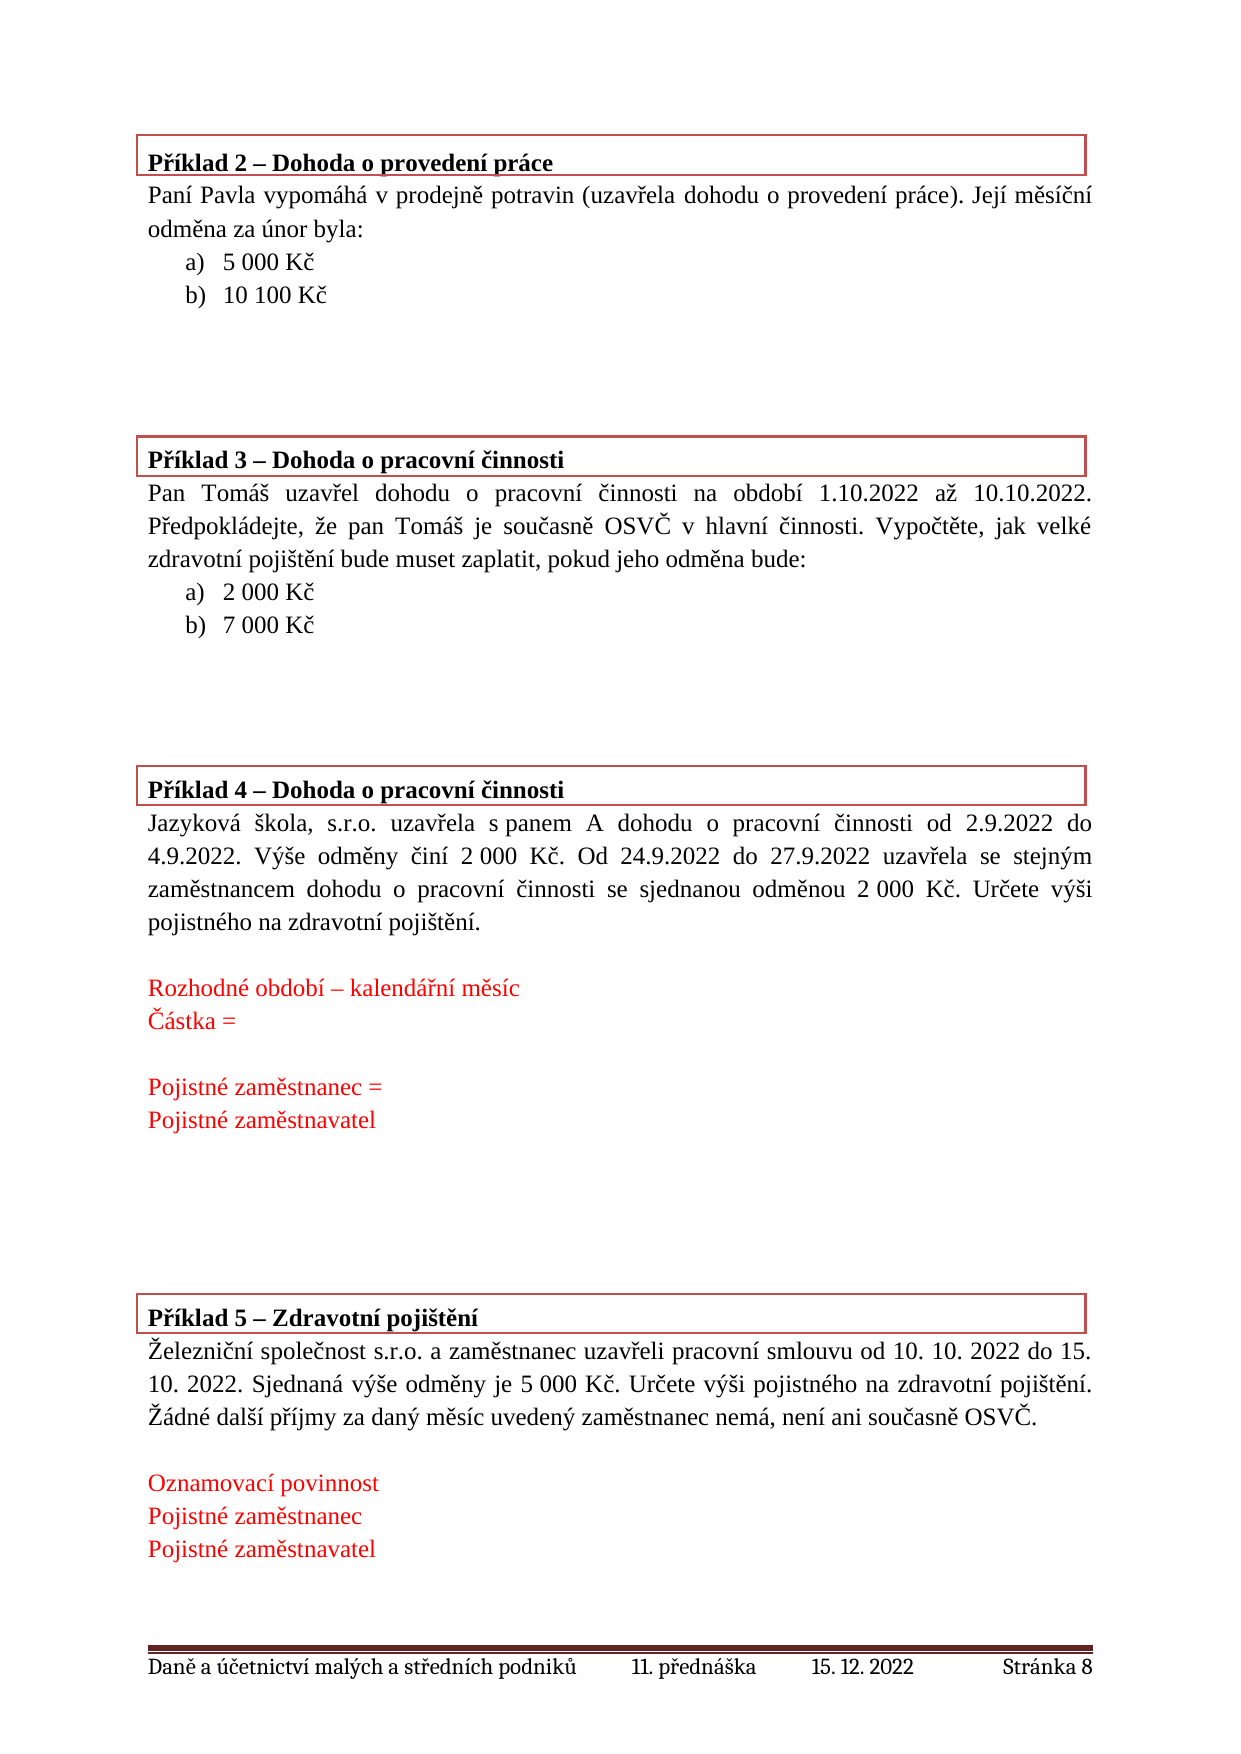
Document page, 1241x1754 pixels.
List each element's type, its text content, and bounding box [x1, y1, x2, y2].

text Jazyková škola, s.r.o. uzavřela s panem A dohodu o pracovní činnosti od 2.9.2022 do 4.9.2022. Výše odměny činí 2 000 Kč. Od 24.9.2022 do 27.9.2022 uzavřela se stejným zaměstnancem dohodu o pracovní činnosti se sjednanou odměnou 2 000 Kč. Určete výši pojistného na zdravotní pojištění. [148, 808, 1093, 936]
list 7 000 Kč [185, 610, 1093, 639]
text Příklad 2 – Dohoda o provedení práce [148, 148, 1084, 174]
text Pojistné zaměstnanec = [148, 1072, 1093, 1101]
text Rozhodné období – kalendářní měsíc [148, 973, 1093, 1002]
text Pojistné zaměstnavatel [148, 1105, 1093, 1134]
text Paní Pavla vypomáhá v prodejně potravin (uzavřela dohodu o provedení práce). Její měsíční odměna za únor byla: [148, 181, 1093, 242]
text Příklad 5 – Zdravotní pojištění [148, 1303, 1084, 1332]
list 10 100 Kč [185, 280, 1093, 308]
text Pan Tomáš uzavřel dohodu o pracovní činnosti na období 1.10.2022 až 10.10.2022. Předpokládejte, že pan Tomáš je současně OSVČ v hlavní činnosti. Vypočtěte, jak velké zdravotní pojištění bude muset zaplatit, pokud jeho odměna bude: [148, 478, 1093, 573]
text Pojistné zaměstnanec [148, 1501, 1093, 1530]
text Železniční společnost s.r.o. a zaměstnanec uzavřeli pracovní smlouvu od 10. 10. 2022 do 15. 10. 2022. Sjednaná výše odměny je 5 000 Kč. Určete výši pojistného na zdravotní pojištění. Žádné další příjmy za daný měsíc uvedený zaměstnanec nemá, není ani současně OSVČ. [148, 1336, 1093, 1431]
text Příklad 4 – Dohoda o pracovní činnosti [148, 775, 1084, 804]
text Příklad 3 – Dohoda o pracovní činnosti [148, 445, 1084, 473]
list 5 000 Kč [185, 247, 1093, 275]
text Oznamovací povinnost [148, 1468, 1093, 1497]
text Částka = [148, 1006, 1093, 1035]
list 2 000 Kč [185, 577, 1093, 606]
text Pojistné zaměstnavatel [148, 1534, 1093, 1563]
